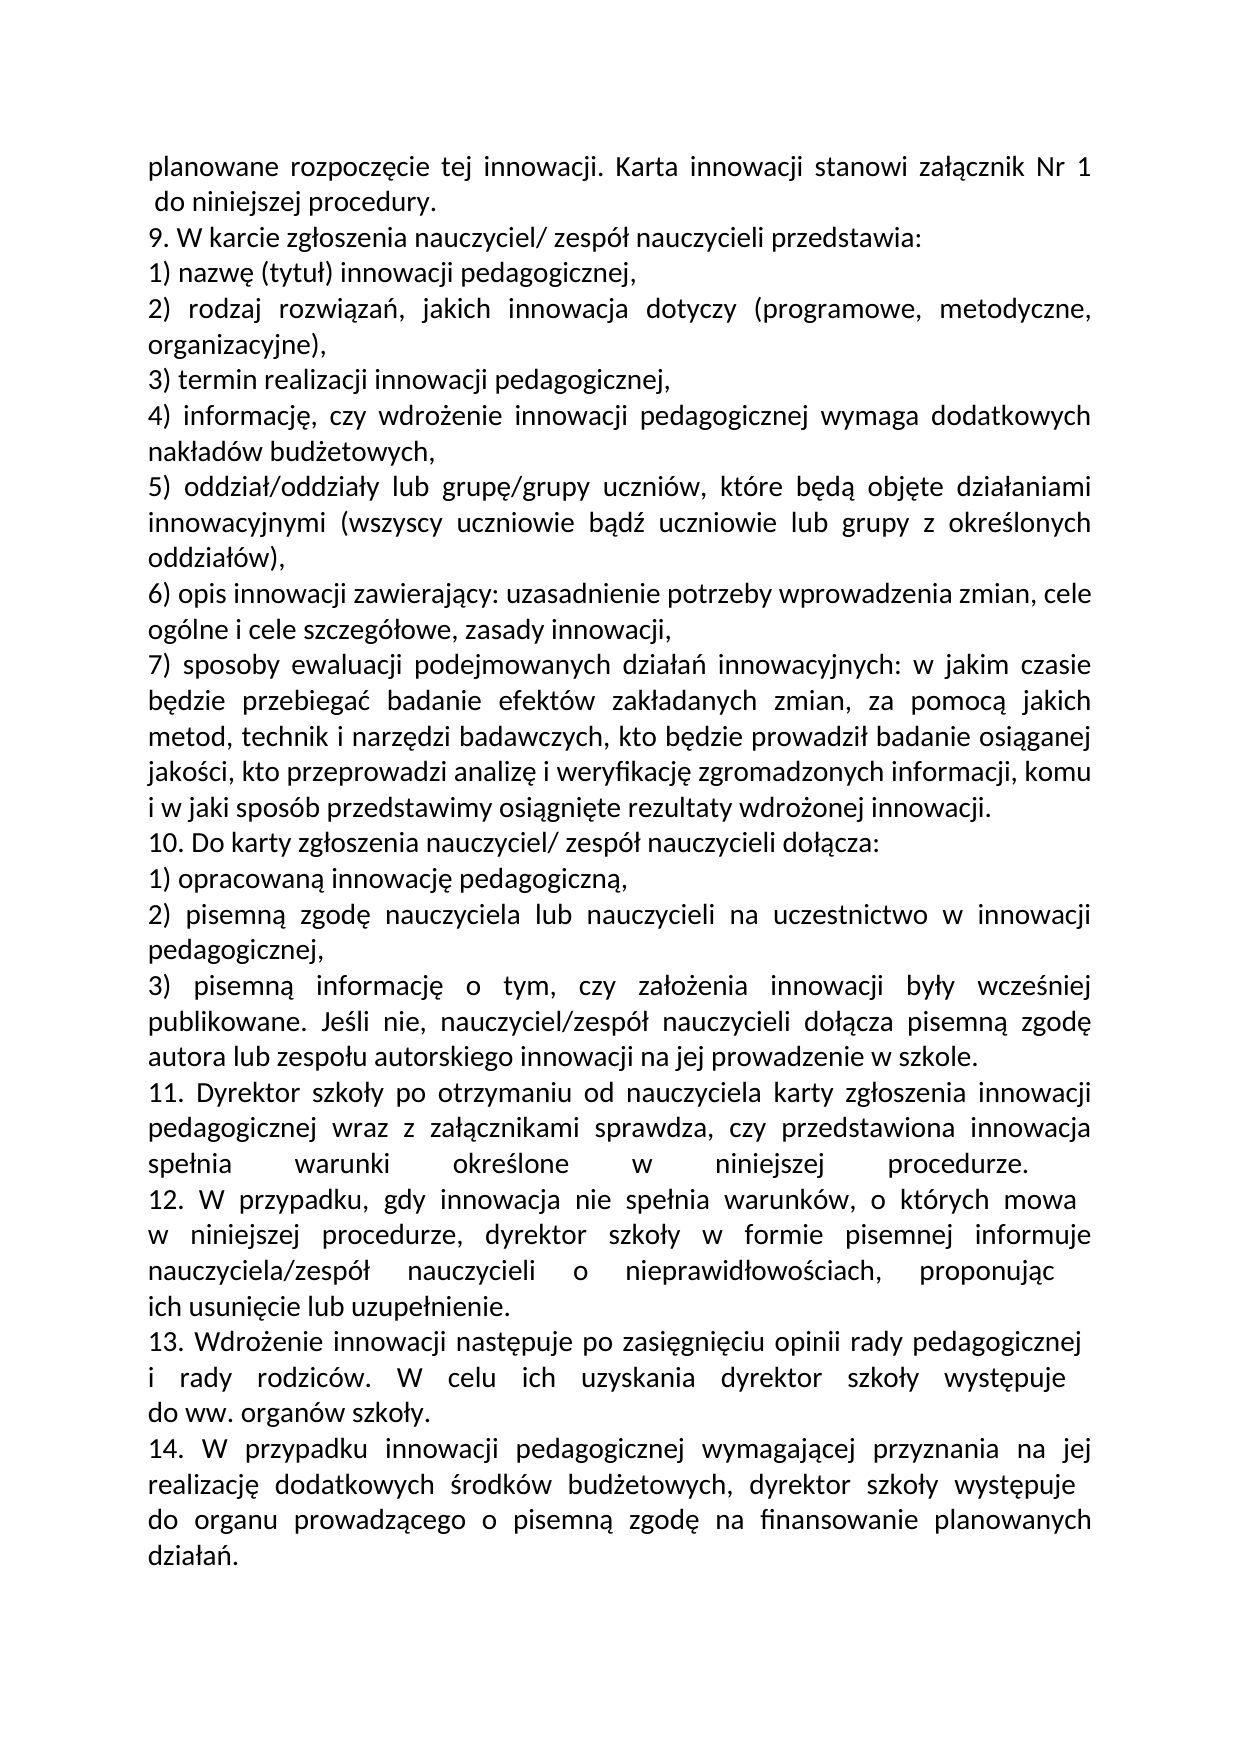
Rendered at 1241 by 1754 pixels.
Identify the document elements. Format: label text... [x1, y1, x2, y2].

text 10. Do karty zgłoszenia nauczyciel/ zespół nauczycieli dołącza: [148, 824, 1093, 860]
text 1) opracowaną innowację pedagogiczną, [148, 860, 1093, 896]
text 2) pisemną zgodę nauczyciela lub nauczycieli na uczestnictwo w innowacji pedagogicznej, [148, 896, 1093, 967]
text 3) termin realizacji innowacji pedagogicznej, [148, 361, 1093, 397]
text 14. W przypadku innowacji pedagogicznej wymagającej przyznania na jej realizację dodatkowych środków budżetowych, dyrektor szkoły występuje do organu prowadzącego o pisemną zgodę na finansowanie planowanych działań. [148, 1430, 1093, 1573]
text 3) pisemną informację o tym, czy założenia innowacji były wcześniej publikowane. Jeśli nie, nauczyciel/zespół nauczycieli dołącza pisemną zgodę autora lub zespołu autorskiego innowacji na jej prowadzenie w szkole. [148, 967, 1093, 1074]
text 11. Dyrektor szkoły po otrzymaniu od nauczyciela karty zgłoszenia innowacji pedagogicznej wraz z załącznikami sprawdza, czy przedstawiona innowacja spełnia warunki określone w niniejszej procedurze. 12. W przypadku, gdy innowacja nie spełnia warunków, o których mowa w niniejszej procedurze, dyrektor szkoły w formie pisemnej informuje nauczyciela/zespół nauczycieli o nieprawidłowościach, proponując ich usunięcie lub uzupełnienie. [148, 1074, 1093, 1323]
text 2) rodzaj rozwiązań, jakich innowacja dotyczy (programowe, metodyczne, organizacyjne), [148, 290, 1093, 361]
text 7) sposoby ewaluacji podejmowanych działań innowacyjnych: w jakim czasie będzie przebiegać badanie efektów zakładanych zmian, za pomocą jakich metod, technik i narzędzi badawczych, kto będzie prowadził badanie osiąganej jakości, kto przeprowadzi analizę i weryfikację zgromadzonych informacji, komu i w jaki sposób przedstawimy osiągnięte rezultaty wdrożonej innowacji. [148, 646, 1093, 824]
text 13. Wdrożenie innowacji następuje po zasięgnięciu opinii rady pedagogicznej i rady rodziców. W celu ich uzyskania dyrektor szkoły występuje do ww. organów szkoły. [148, 1323, 1093, 1430]
text 9. W karcie zgłoszenia nauczyciel/ zespół nauczycieli przedstawia: [148, 219, 1093, 254]
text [148, 148, 1093, 219]
text 1) nazwę (tytuł) innowacji pedagogicznej, [148, 254, 1093, 290]
text 5) oddział/oddziały lub grupę/grupy uczniów, które będą objęte działaniami innowacyjnymi (wszyscy uczniowie bądź uczniowie lub grupy z określonych oddziałów), [148, 468, 1093, 575]
text 6) opis innowacji zawierający: uzasadnienie potrzeby wprowadzenia zmian, cele ogólne i cele szczegółowe, zasady innowacji, [148, 575, 1093, 646]
text 4) informację, czy wdrożenie innowacji pedagogicznej wymaga dodatkowych nakładów budżetowych, [148, 397, 1093, 468]
